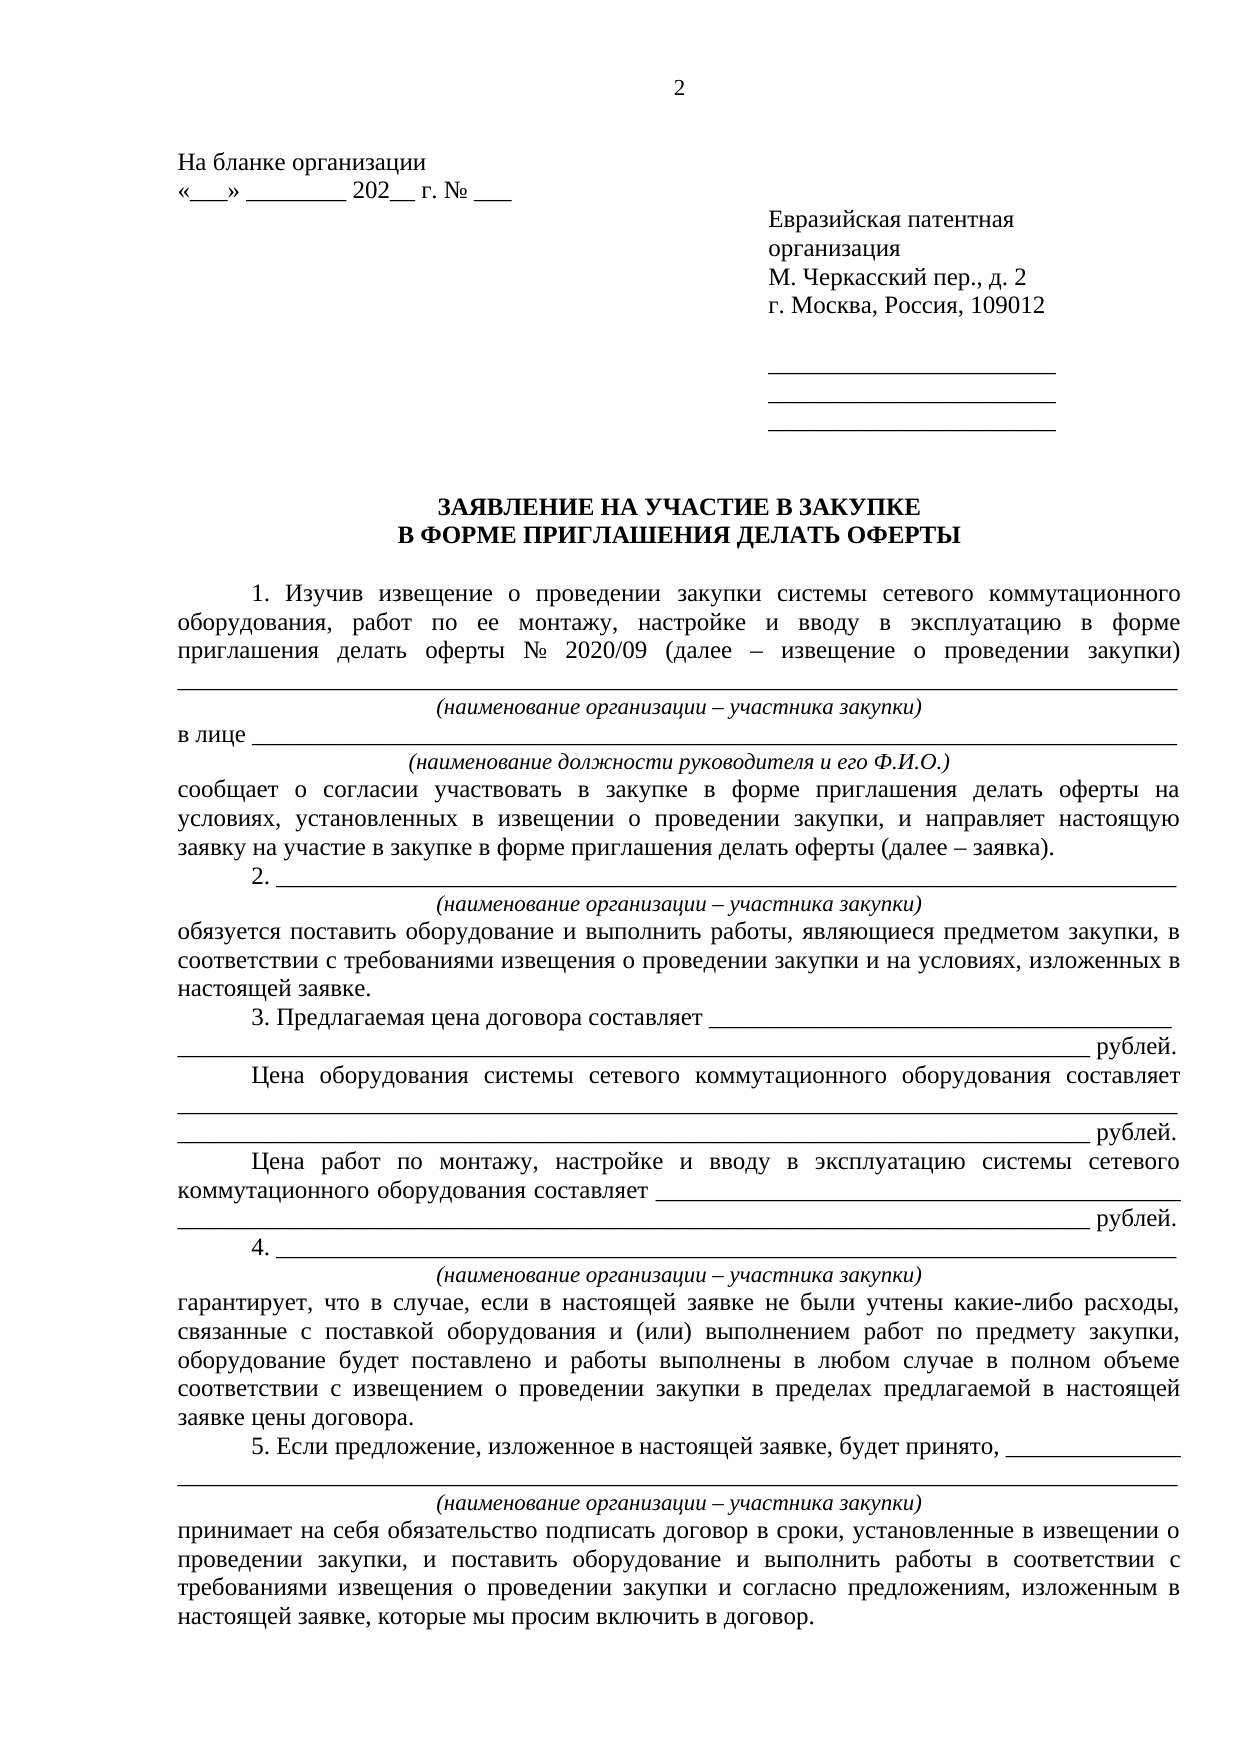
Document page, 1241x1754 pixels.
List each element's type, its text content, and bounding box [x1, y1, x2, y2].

text сообщает о согласии участвовать в закупке в форме приглашения делать оферты на условиях, установленных в извещении о проведении закупки, и направляет настоящую заявку на участие в закупке в форме приглашения делать оферты (далее – заявка). [177, 774, 1181, 861]
text (наименование организации – участника закупки) [177, 889, 1181, 916]
text принимает на себя обязательство подписать договор в сроки, установленные в извещении о проведении закупки, и поставить оборудование и выполнить работы в соответствии с требованиями извещения о проведении закупки и согласно предложениям, изложенным в настоящей заявке, которые мы просим включить в договор. [177, 1515, 1181, 1630]
text в лице __________________________________________________________________________ [177, 719, 1181, 748]
text Цена работ по монтажу, настройке и вводу в эксплуатацию системы сетевого коммутационного оборудования составляет __________________________________________ _________________________________________________________________________ рублей. [177, 1146, 1181, 1232]
text (наименование должности руководителя и его Ф.И.О.) [177, 748, 1181, 774]
text _________________________________________________________________________ рублей. [177, 1031, 1181, 1060]
text Цена оборудования системы сетевого коммутационного оборудования составляет ________________________________________________________________________________ [177, 1060, 1181, 1117]
text 1. Изучив извещение о проведении закупки системы сетевого коммутационного оборудования, работ по ее монтажу, настройке и вводу в эксплуатацию в форме приглашения делать оферты № 2020/09 (далее – извещение о проведении закупки) ________________________________________________________________________________ [177, 578, 1181, 693]
text _________________________________________________________________________ рублей. [177, 1117, 1181, 1146]
text (наименование организации – участника закупки) [177, 1261, 1181, 1287]
text (наименование организации – участника закупки) [177, 693, 1181, 719]
list _______________________ [768, 377, 1181, 406]
text гарантирует, что в случае, если в настоящей заявке не были учтены какие-либо расходы, связанные с поставкой оборудования и (или) выполнением работ по предмету закупки, оборудование будет поставлено и работы выполнены в любом случае в полном объеме соответствии с извещением о проведении закупки в пределах предлагаемой в настоящей заявке цены договора. [177, 1287, 1181, 1431]
text В ФОРМЕ ПРИГЛАШЕНИЯ ДЕЛАТЬ ОФЕРТЫ [177, 521, 1181, 549]
text ЗАЯВЛЕНИЕ НА УЧАСТИЕ В ЗАКУПКЕ [177, 492, 1181, 521]
text На бланке организации [177, 147, 1181, 176]
list г. Москва, Россия, 109012 [768, 291, 1181, 319]
text организация [694, 233, 1181, 262]
text (наименование организации – участника закупки) [177, 1488, 1181, 1515]
text «___» ________ 202__ г. № ___ [177, 176, 1181, 204]
list _______________________ [768, 348, 1181, 377]
text 5. Если предложение, изложенное в настоящей заявке, будет принято, ______________ ________________________________________________________________________________ [177, 1431, 1181, 1488]
text обязуется поставить оборудование и выполнить работы, являющиеся предметом закупки, в соответствии с требованиями извещения о проведении закупки и на условиях, изложенных в настоящей заявке. [177, 916, 1181, 1002]
text 2. ________________________________________________________________________ [177, 861, 1181, 889]
text 3. Предлагаемая цена договора составляет _____________________________________ [177, 1002, 1181, 1031]
list М. Черкасский пер., д. 2 [768, 262, 1181, 291]
list _______________________ [768, 406, 1181, 434]
text Евразийская патентная [694, 204, 1181, 233]
text 4. ________________________________________________________________________ [177, 1232, 1181, 1261]
